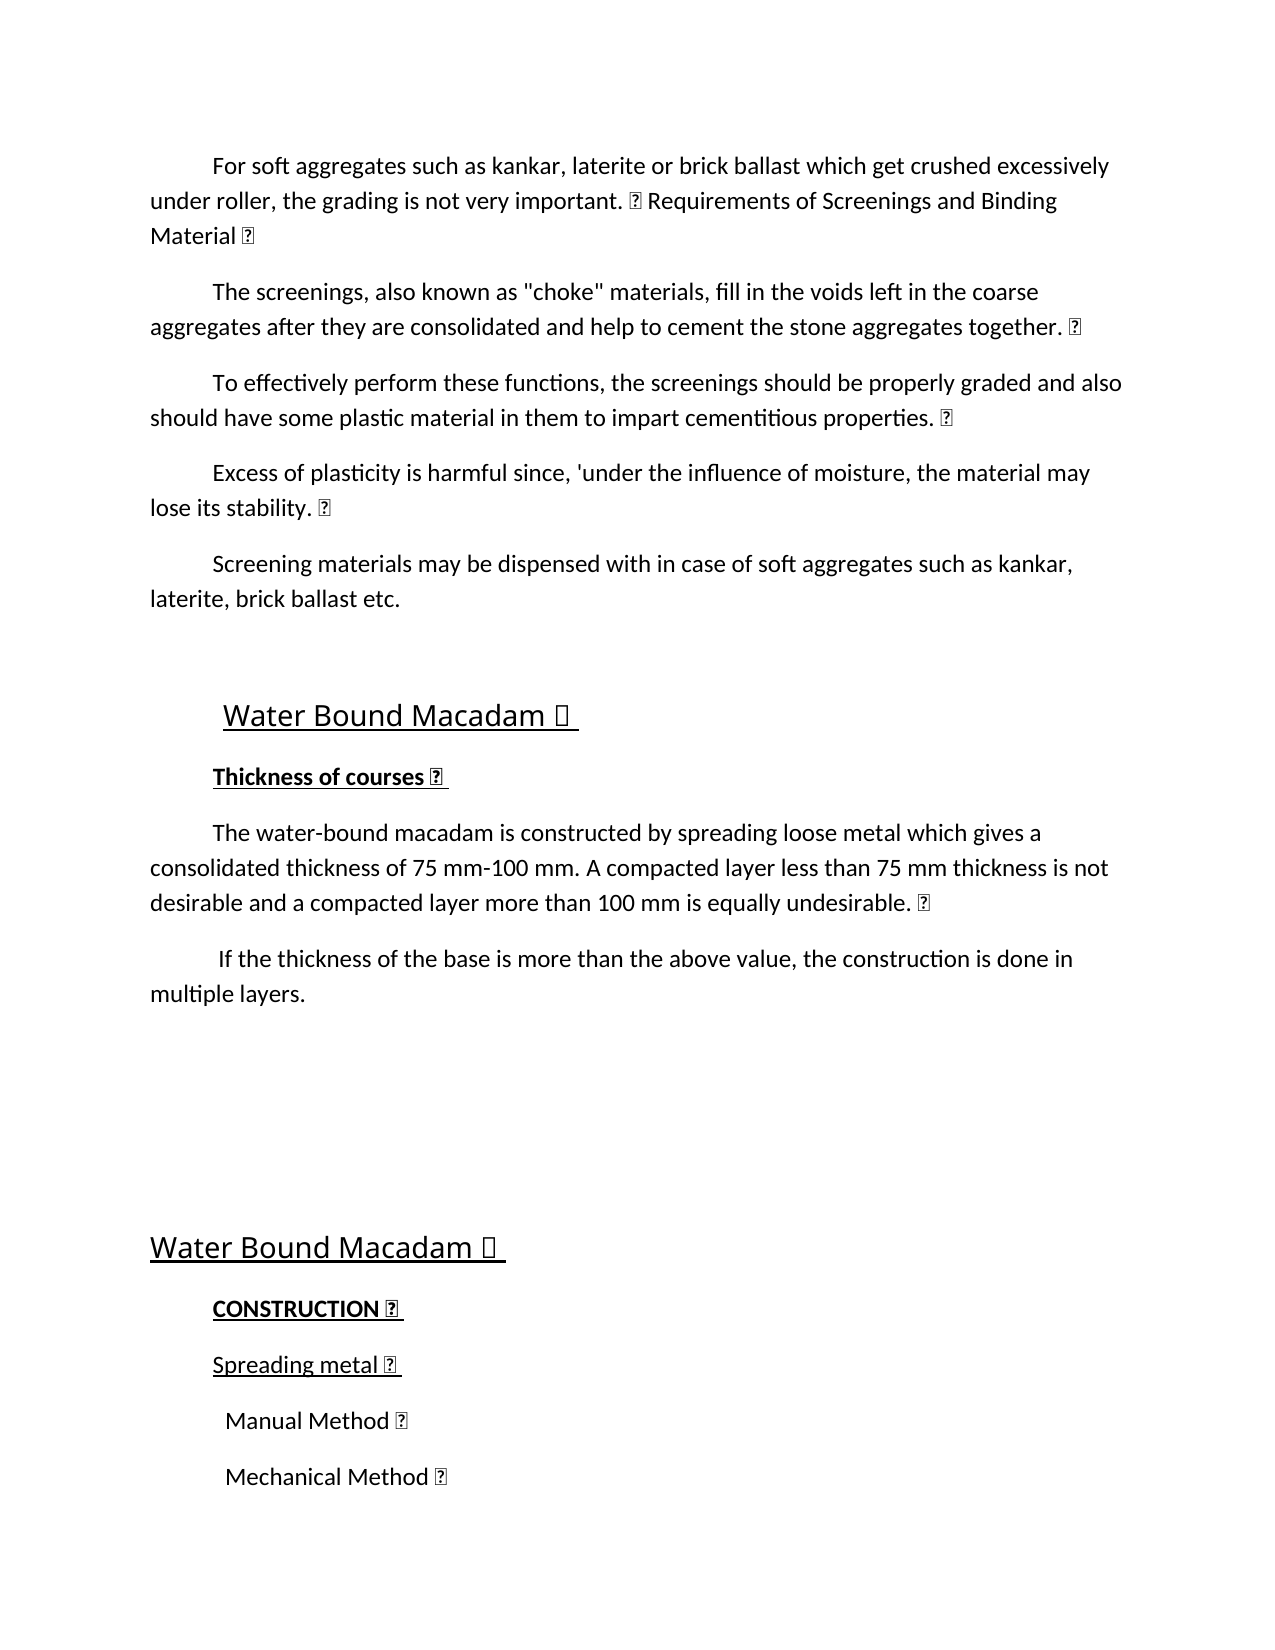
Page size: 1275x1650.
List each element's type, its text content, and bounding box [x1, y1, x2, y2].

text Screening materials may be dispensed with in case of soft aggregates such as kankar, laterite, brick ballast etc. [150, 548, 1125, 614]
text Water Bound Macadam  [150, 1227, 1125, 1267]
text The screenings, also known as "choke" materials, fill in the voids left in the coarse aggregates after they are consolidated and help to cement the stone aggregates together.  [150, 276, 1125, 341]
text Spreading metal  [150, 1349, 1125, 1380]
text Mechanical Method  [150, 1461, 1125, 1491]
text Water Bound Macadam  [150, 695, 1125, 735]
text The water-bound macadam is constructed by spreading loose metal which gives a consolidated thickness of 75 mm-100 mm. A compacted layer less than 75 mm thickness is not desirable and a compacted layer more than 100 mm is equally undesirable.  [150, 817, 1125, 918]
text Thickness of courses  [150, 761, 1125, 792]
text To effectively perform these functions, the screenings should be properly graded and also should have some plastic material in them to impart cementitious properties.  [150, 367, 1125, 432]
text Manual Method  [150, 1405, 1125, 1436]
text Excess of plasticity is harmful since, 'under the influence of moisture, the material may lose its stability.  [150, 457, 1125, 523]
text If the thickness of the base is more than the above value, the construction is done in multiple layers. [150, 943, 1125, 1009]
text For soft aggregates such as kankar, laterite or brick ballast which get crushed excessively under roller, the grading is not very important.  Requirements of Screenings and Binding Material  [150, 150, 1125, 251]
text CONSTRUCTION  [150, 1293, 1125, 1324]
